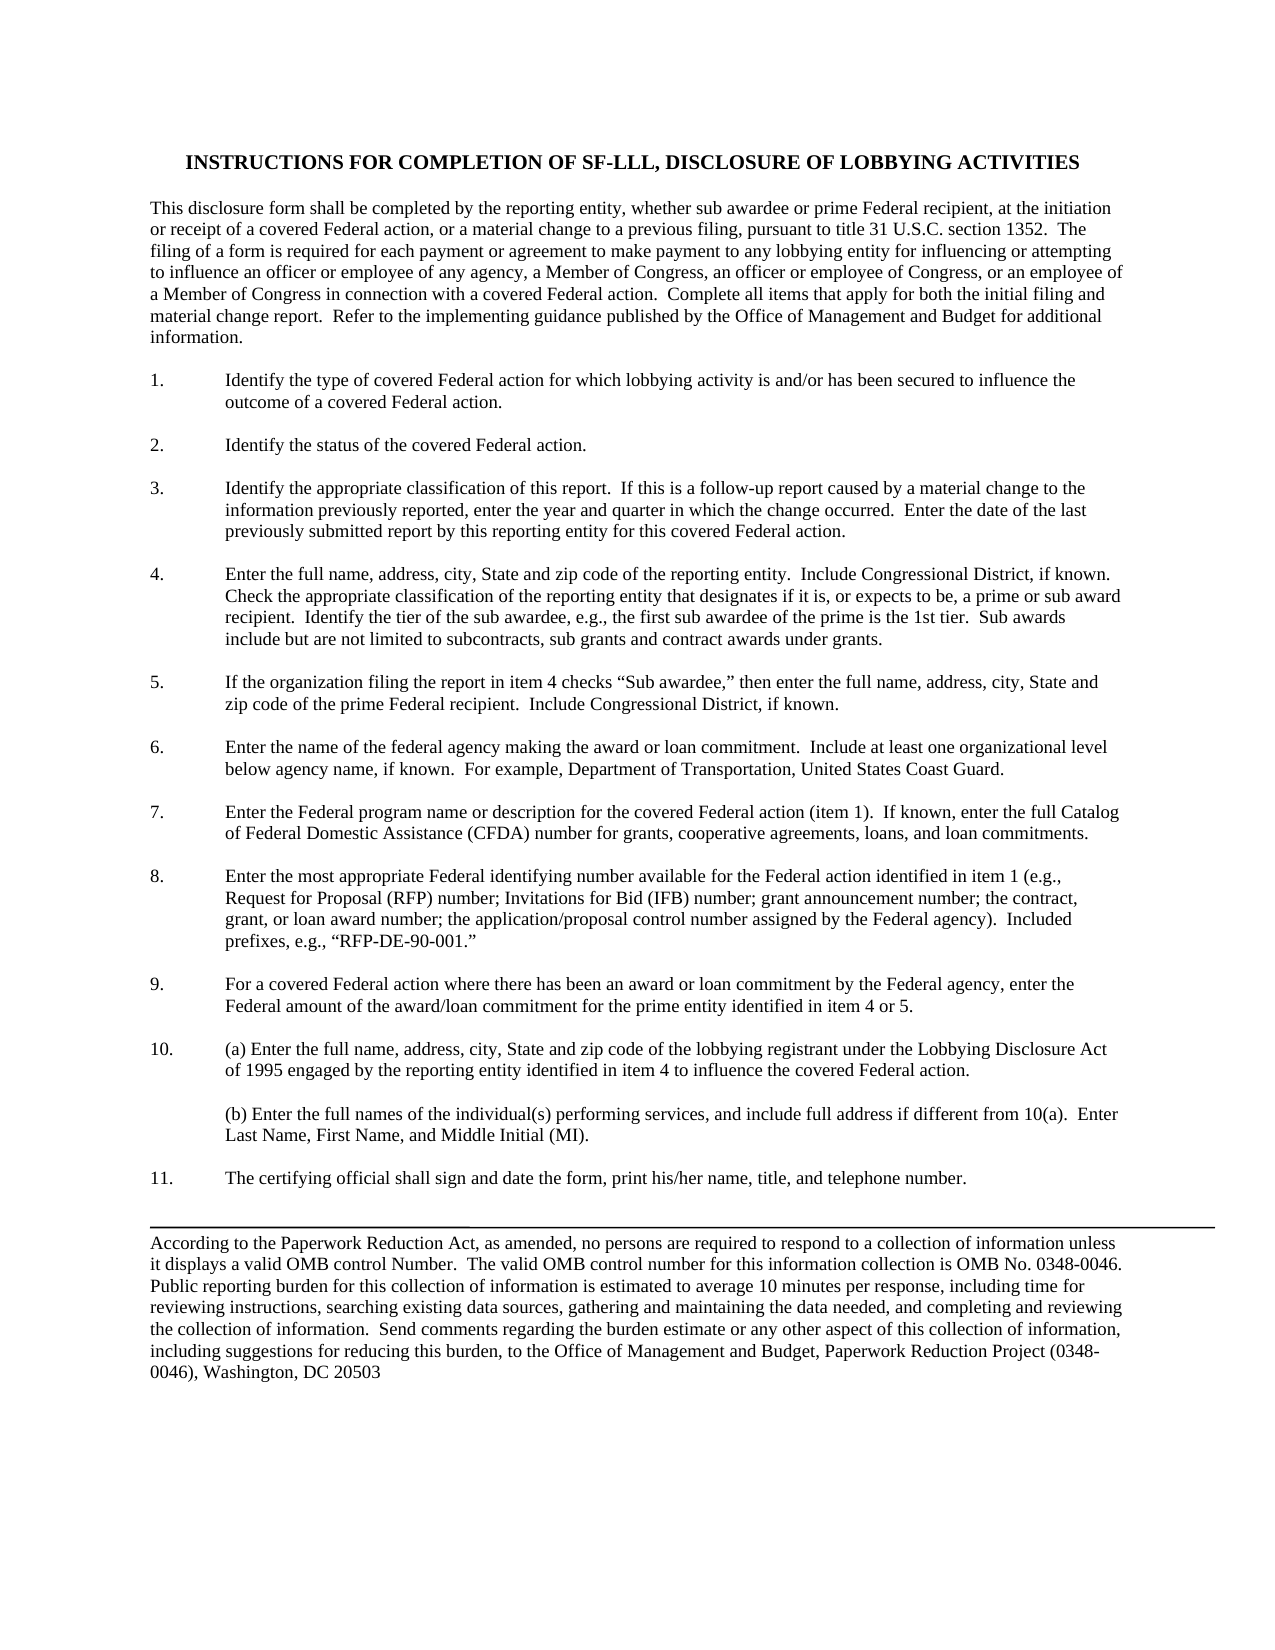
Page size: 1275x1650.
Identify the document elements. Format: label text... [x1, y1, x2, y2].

text According to the Paperwork Reduction Act, as amended, no persons are required to respond to a collection of information unless it displays a valid OMB control Number. The valid OMB control number for this information collection is OMB No. 0348-0046. Public reporting burden for this collection of information is estimated to average 10 minutes per response, including time for reviewing instructions, searching existing data sources, gathering and maintaining the data needed, and completing and reviewing the collection of information. Send comments regarding the burden estimate or any other aspect of this collection of information, including suggestions for reducing this burden, to the Office of Management and Budget, Paperwork Reduction Project (0348-0046), Washington, DC 20503 [150, 1232, 1125, 1383]
text 7. Enter the Federal program name or description for the covered Federal action (item 1). If known, enter the full Catalog of Federal Domestic Assistance (CFDA) number for grants, cooperative agreements, loans, and loan commitments. [150, 801, 1125, 844]
text INSTRUCTIONS FOR COMPLETION OF SF-LLL, DISCLOSURE OF LOBBYING ACTIVITIES [75, 150, 1191, 174]
text 11. The certifying official shall sign and date the form, print his/her name, title, and telephone number. [150, 1167, 1125, 1189]
text 10. (a) Enter the full name, address, city, State and zip code of the lobbying registrant under the Lobbying Disclosure Act of 1995 engaged by the reporting entity identified in item 4 to influence the covered Federal action. [150, 1038, 1125, 1081]
text 4. Enter the full name, address, city, State and zip code of the reporting entity. Include Congressional District, if known. Check the appropriate classification of the reporting entity that designates if it is, or expects to be, a prime or sub award recipient. Identify the tier of the sub awardee, e.g., the first sub awardee of the prime is the 1st tier. Sub awards include but are not limited to subcontracts, sub grants and contract awards under grants. [150, 563, 1125, 649]
text 2. Identify the status of the covered Federal action. [150, 434, 1125, 456]
text 5. If the organization filing the report in item 4 checks “Sub awardee,” then enter the full name, address, city, State and zip code of the prime Federal recipient. Include Congressional District, if known. [150, 671, 1125, 714]
text 3. Identify the appropriate classification of this report. If this is a follow-up report caused by a material change to the information previously reported, enter the year and quarter in which the change occurred. Enter the date of the last previously submitted report by this reporting entity for this covered Federal action. [150, 477, 1125, 542]
text (b) Enter the full names of the individual(s) performing services, and include full address if different from 10(a). Enter Last Name, First Name, and Middle Initial (MI). [225, 1102, 1125, 1146]
text This disclosure form shall be completed by the reporting entity, whether sub awardee or prime Federal recipient, at the initiation or receipt of a covered Federal action, or a material change to a previous filing, pursuant to title 31 U.S.C. section 1352. The filing of a form is required for each payment or agreement to make payment to any lobbying entity for influencing or attempting to influence an officer or employee of any agency, a Member of Congress, an officer or employee of Congress, or an employee of a Member of Congress in connection with a covered Federal action. Complete all items that apply for both the initial filing and material change report. Refer to the implementing guidance published by the Office of Management and Budget for additional information. [150, 197, 1125, 348]
text 6. Enter the name of the federal agency making the award or loan commitment. Include at least one organizational level below agency name, if known. For example, Department of Transportation, United States Coast Guard. [150, 736, 1125, 779]
text 1. Identify the type of covered Federal action for which lobbying activity is and/or has been secured to influence the outcome of a covered Federal action. [150, 369, 1125, 412]
text 8. Enter the most appropriate Federal identifying number available for the Federal action identified in item 1 (e.g., Request for Proposal (RFP) number; Invitations for Bid (IFB) number; grant announcement number; the contract, grant, or loan award number; the application/proposal control number assigned by the Federal agency). Included prefixes, e.g., “RFP-DE-90-001.” [150, 865, 1125, 951]
text 9. For a covered Federal action where there has been an award or loan commitment by the Federal agency, enter the Federal amount of the award/loan commitment for the prime entity identified in item 4 or 5. [150, 973, 1125, 1016]
